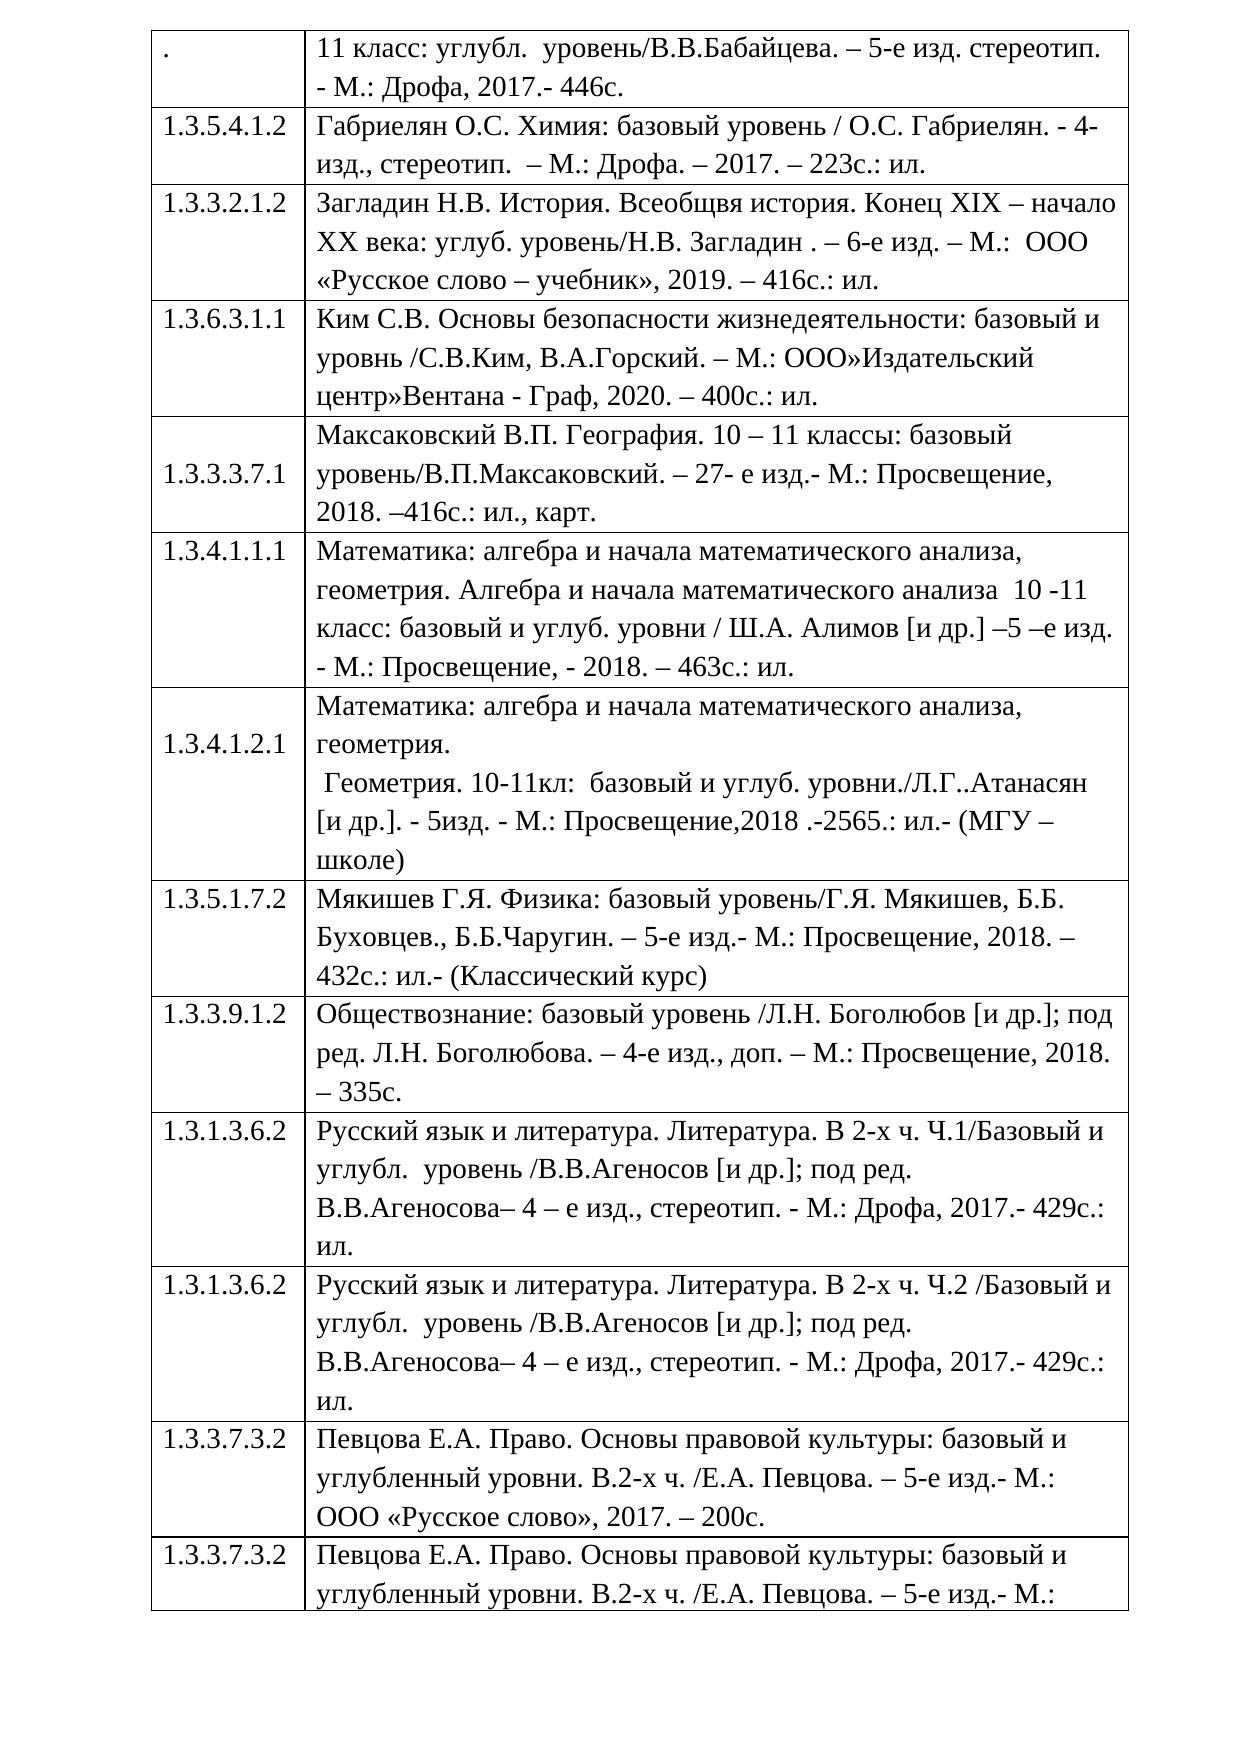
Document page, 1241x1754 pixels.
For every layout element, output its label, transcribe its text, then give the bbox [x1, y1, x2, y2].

table_cell 1.3.1.3.6.2 [152, 1113, 304, 1266]
table_cell Русский язык и литература. Литература. В 2-х ч. Ч.2 /Базовый и углубл. уровень /В.В.Агеносов [и др.]; под ред. В.В.Агеносова– 4 – е изд., стереотип. - М.: Дрофа, 2017.- 429с.: ил. [306, 1267, 1128, 1421]
table_cell 1.3.3.7.3.2 [152, 1538, 304, 1609]
table_cell 1.3.3.3.7.1 [152, 417, 304, 532]
table_cell 1.3.3.2.1.2 [152, 185, 304, 300]
table_cell 1.3.1.2.1.1. [152, 31, 304, 107]
table_cell 1.3.3.9.1.2 [152, 997, 304, 1112]
table_cell 1.3.4.1.1.1 [152, 533, 304, 687]
table_cell 1.3.3.7.3.2 [152, 1422, 304, 1536]
table_cell Математика: алгебра и начала математического анализа, геометрия. Геометрия. 10-11кл: базовый и углуб. уровни./Л.Г..Атанасян [и др.]. - 5изд. - М.: Просвещение,2018 .-2565.: ил.- (МГУ – школе) [306, 688, 1128, 880]
table_cell 1.3.5.1.7.2 [152, 881, 304, 996]
table_cell Габриелян О.С. Химия: базовый уровень / О.С. Габриелян. - 4- изд., стереотип. – М.: Дрофа. – 2017. – 223с.: ил. [306, 108, 1128, 184]
table_cell Ким С.В. Основы безопасности жизнедеятельности: базовый и уровнь /С.В.Ким, В.А.Горский. – М.: ООО»Издательский центр»Вентана - Граф, 2020. – 400с.: ил. [306, 301, 1128, 416]
table_cell Максаковский В.П. География. 10 – 11 классы: базовый уровень/В.П.Максаковский. – 27- е изд.- М.: Просвещение, 2018. –416с.: ил., карт. [306, 417, 1128, 532]
table_cell 1.3.4.1.2.1 [152, 688, 304, 880]
table_cell 1.3.1.3.6.2 [152, 1267, 304, 1421]
table_cell 1.3.6.3.1.1 [152, 301, 304, 416]
table_cell Мякишев Г.Я. Физика: базовый уровень/Г.Я. Мякишев, Б.Б. Буховцев., Б.Б.Чаругин. – 5-е изд.- М.: Просвещение, 2018. – 432с.: ил.- (Классический курс) [306, 881, 1128, 996]
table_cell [306, 1538, 1128, 1609]
table_cell Загладин Н.В. История. Всеобщвя история. Конец XIX – начало XX века: углуб. уровень/Н.В. Загладин . – 6-е изд. – М.: ООО «Русское слово – учебник», 2019. – 416с.: ил. [306, 185, 1128, 300]
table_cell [306, 31, 1128, 107]
table_cell Математика: алгебра и начала математического анализа, геометрия. Алгебра и начала математического анализа 10 -11 класс: базовый и углуб. уровни / Ш.А. Алимов [и др.] –5 –е изд. - М.: Просвещение, - 2018. – 463с.: ил. [306, 533, 1128, 687]
table_cell 1.3.5.4.1.2 [152, 108, 304, 184]
table_cell Обществознание: базовый уровень /Л.Н. Боголюбов [и др.]; под ред. Л.Н. Боголюбова. – 4-е изд., доп. – М.: Просвещение, 2018. – 335с. [306, 997, 1128, 1112]
table_cell Русский язык и литература. Литература. В 2-х ч. Ч.1/Базовый и углубл. уровень /В.В.Агеносов [и др.]; под ред. В.В.Агеносова– 4 – е изд., стереотип. - М.: Дрофа, 2017.- 429с.: ил. [306, 1113, 1128, 1266]
